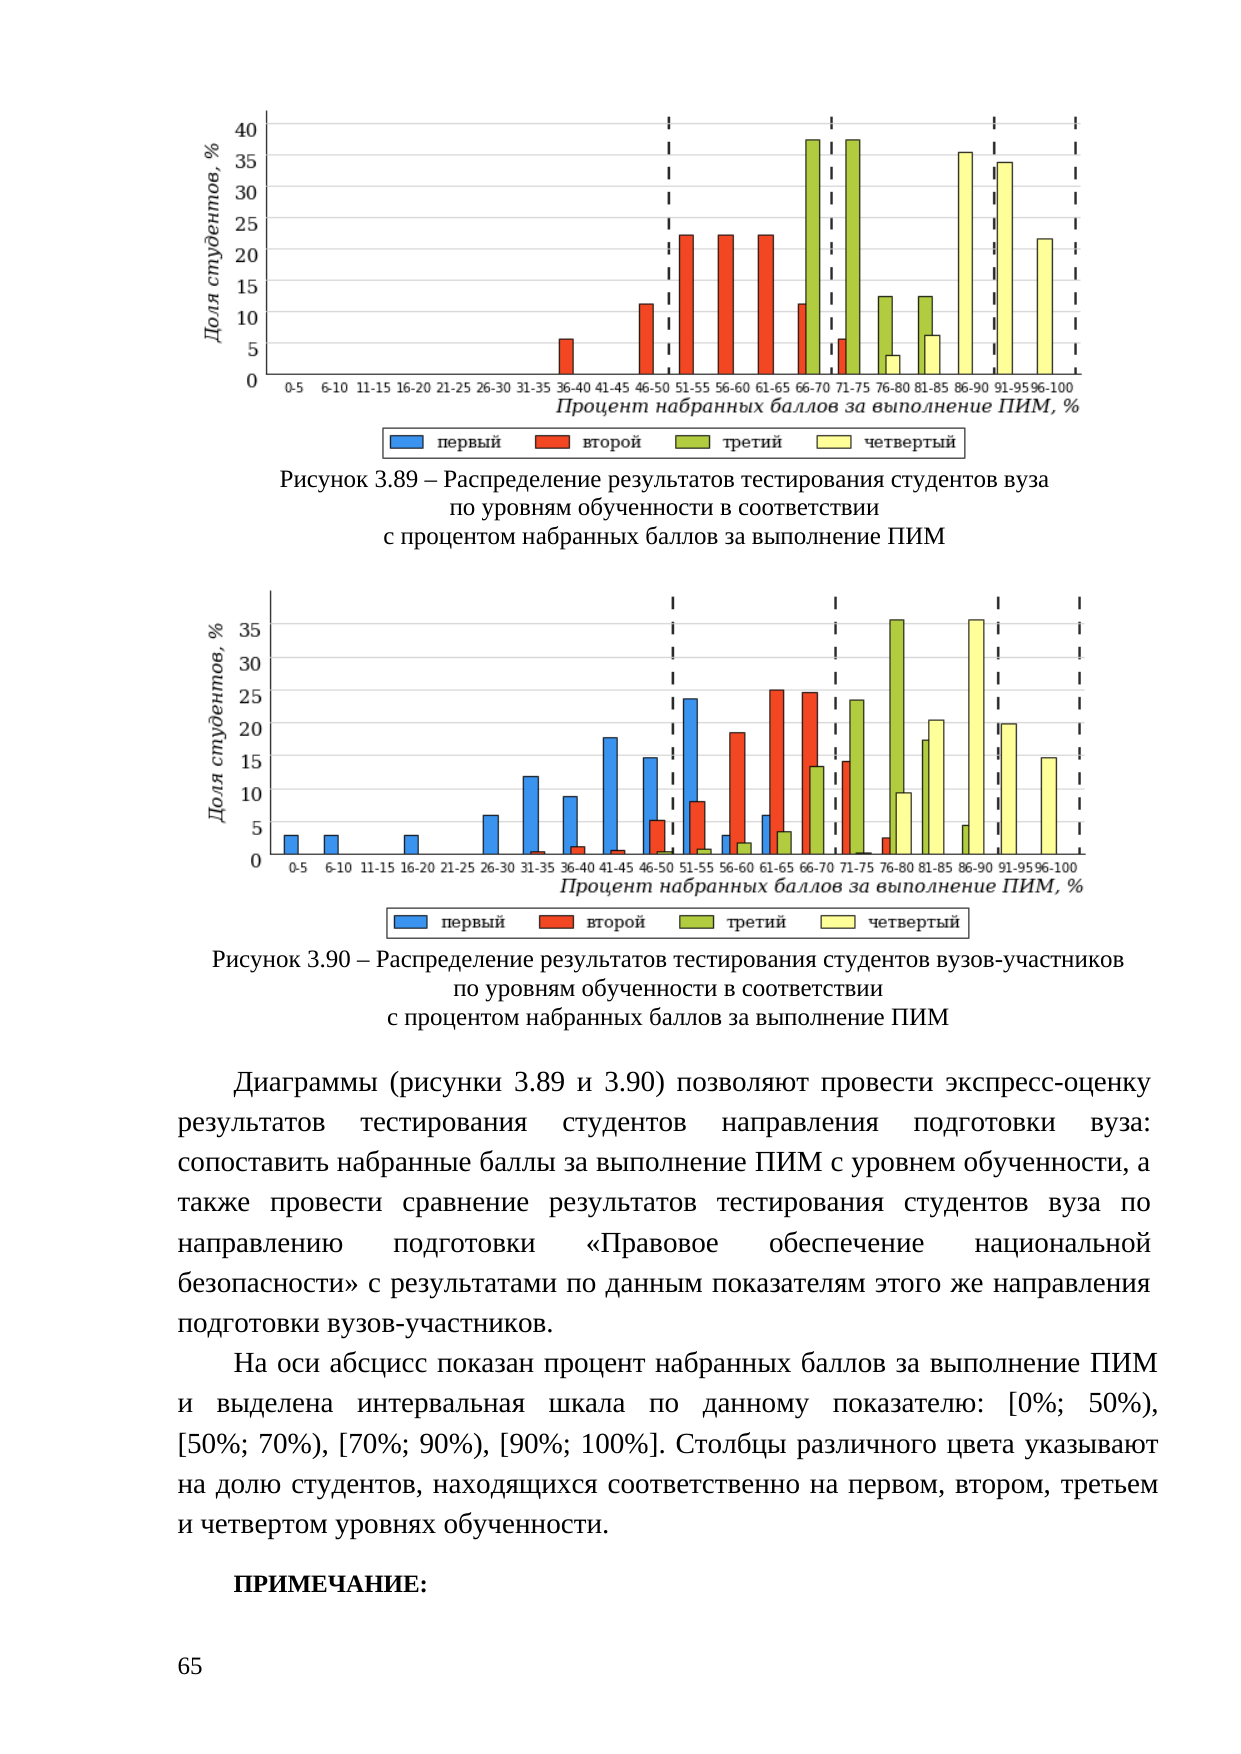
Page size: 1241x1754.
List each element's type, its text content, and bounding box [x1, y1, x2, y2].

text Диаграммы (рисунки 3.89 и 3.90) позволяют провести экспресс-оценку результатов тестирования студентов направления подготовки вуза: сопоставить набранные баллы за выполнение ПИМ с уровнем обученности, а также провести сравнение результатов тестирования студентов вуза по направлению подготовки «Правовое обеспечение национальной безопасности» с результатами по данным показателям этого же направления подготовки вузов-участников. [177, 1064, 1152, 1339]
picture [195, 569, 1141, 944]
picture [191, 88, 1137, 464]
text ПРИМЕЧАНИЕ: [177, 1569, 1159, 1598]
text На оси абсцисс показан процент набранных баллов за выполнение ПИМ и выделена интервальная шкала по данному показателю: [0%; 50%), [50%; 70%), [70%; 90%), [90%; 100%]. Столбцы различного цвета указывают на долю студентов, находящихся соответственно на первом, втором, третьем и четвертом уровнях обученности. [177, 1345, 1159, 1540]
